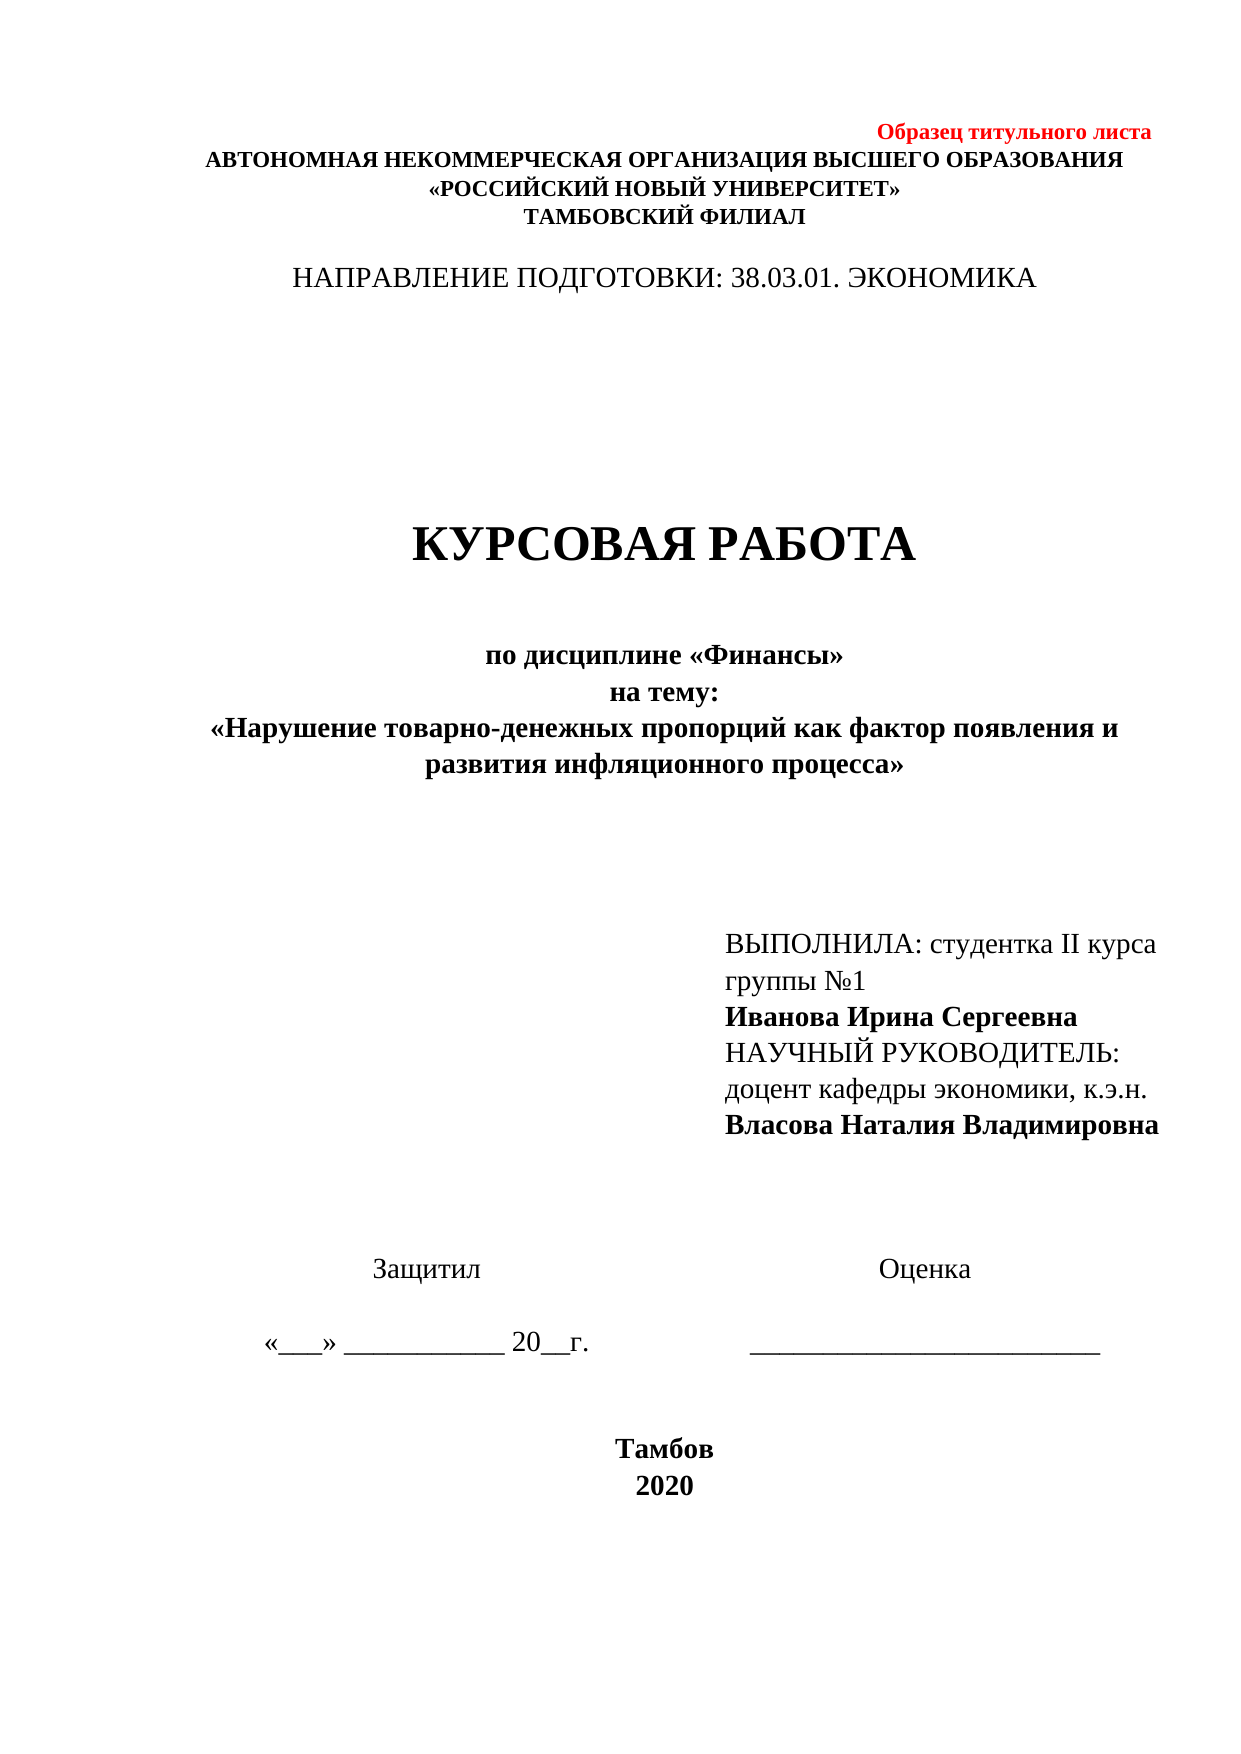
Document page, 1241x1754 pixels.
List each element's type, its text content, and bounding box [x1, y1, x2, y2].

text Тамбов [177, 1432, 1152, 1465]
table_header Защитил [177, 1251, 676, 1324]
table_header Оценка [676, 1251, 1174, 1324]
text Образец титульного листа [177, 118, 1152, 144]
text АВТОНОМНАЯ НЕКОММЕРЧЕСКАЯ ОРГАНИЗАЦИЯ ВЫСШЕГО ОБРАЗОВАНИЯ «РОССИЙСКИЙ НОВЫЙ УНИВЕРСИТЕТ» [177, 147, 1152, 201]
text 2020 [177, 1468, 1152, 1501]
table_header ВЫПОЛНИЛА: студентка II курса группы №1 Иванова Ирина Сергеевна НАУЧНЫЙ РУКОВОДИТЕЛЬ: доцент кафедры экономики, к.э.н. Власова Наталия Владимировна [714, 927, 1240, 1143]
text «Нарушение товарно-денежных пропорций как фактор появления и развития инфляционного процесса» [177, 710, 1152, 779]
text по дисциплине «Финансы» [177, 637, 1152, 671]
table_cell ________________________ [676, 1324, 1174, 1359]
text КУРСОВАЯ РАБОТА [177, 513, 1152, 571]
text на тему: [177, 674, 1152, 707]
text ТАМБОВСКИЙ ФИЛИАЛ [177, 203, 1152, 230]
text НАПРАВЛЕНИЕ ПОДГОТОВКИ: 38.03.01. ЭКОНОМИКА [177, 260, 1152, 294]
table_cell «___» ___________ 20__г. [177, 1324, 676, 1359]
